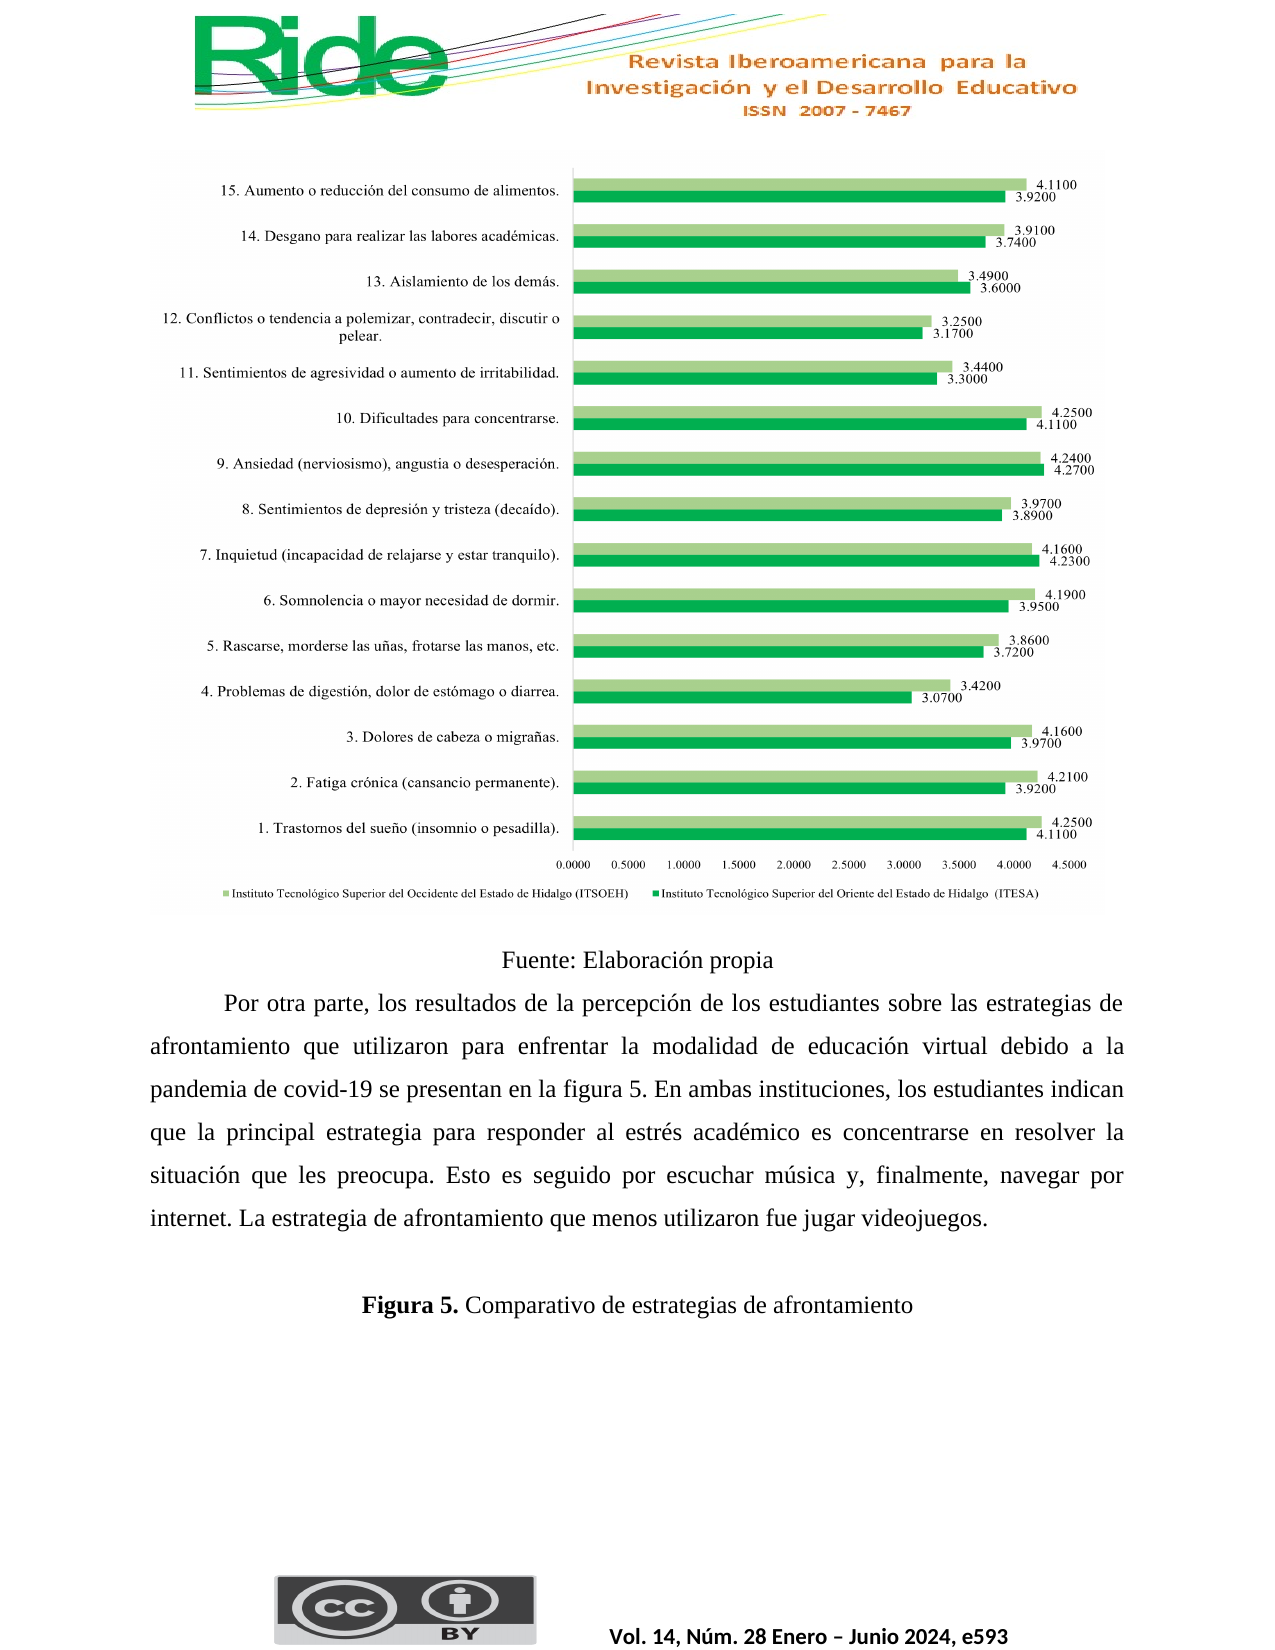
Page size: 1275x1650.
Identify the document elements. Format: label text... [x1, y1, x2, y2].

text Figura 5. Comparativo de estrategias de afrontamiento [150, 1290, 1125, 1318]
picture [150, 150, 1106, 915]
text Por otra parte, los resultados de la percepción de los estudiantes sobre las estrategias de afrontamiento que utilizaron para enfrentar la modalidad de educación virtual debido a la pandemia de covid-19 se presentan en la figura 5. En ambas instituciones, los estudiantes indican que la principal estrategia para responder al estrés académico es concentrarse en resolver la situación que les preocupa. Esto es seguido por escuchar música y, finalmente, navegar por internet. La estrategia de afrontamiento que menos utilizaron fue jugar videojuegos. [150, 988, 1125, 1232]
text Fuente: Elaboración propia [150, 945, 1125, 973]
picture [274, 1575, 537, 1645]
picture [194, 14, 1081, 119]
